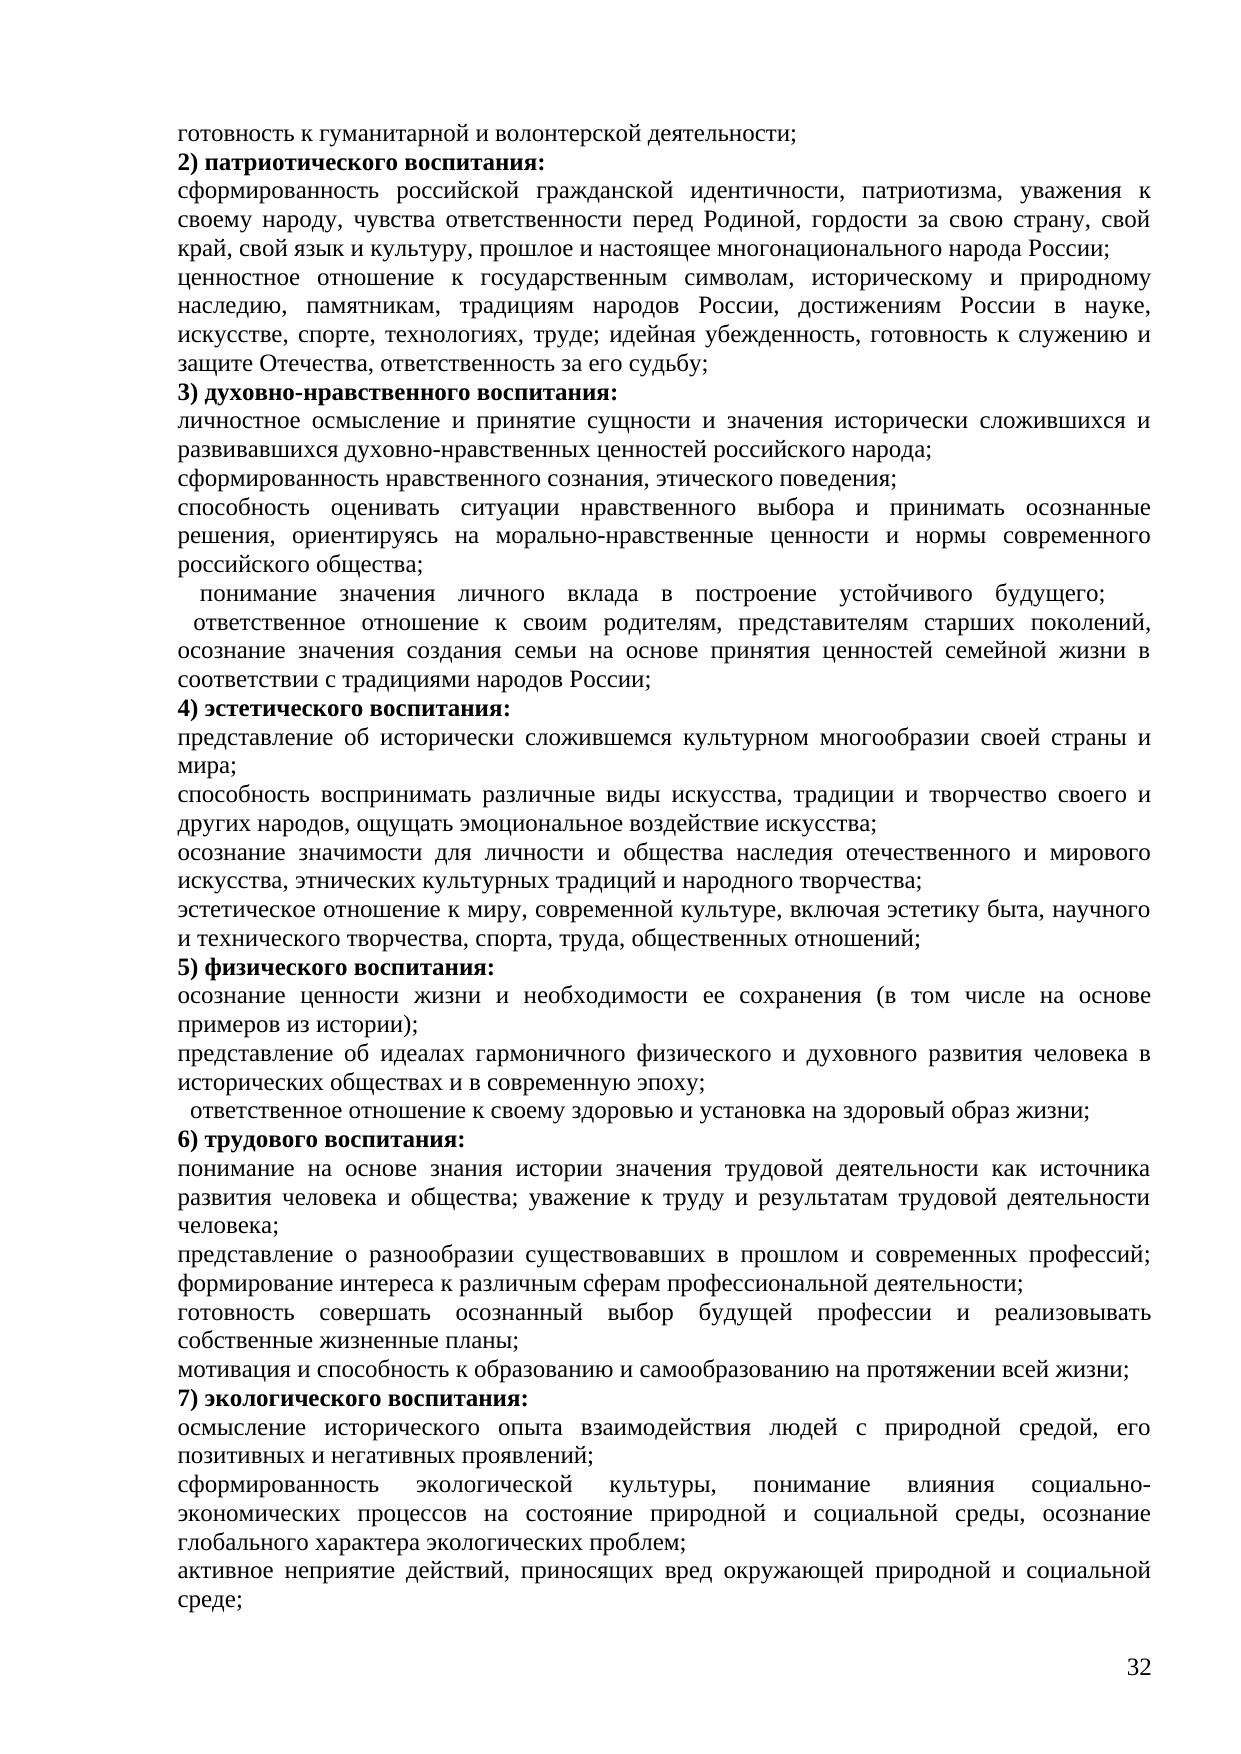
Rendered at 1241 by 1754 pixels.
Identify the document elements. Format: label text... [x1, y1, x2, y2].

text готовность совершать осознанный выбор будущей профессии и реализовывать собственные жизненные планы; [177, 1297, 1152, 1354]
text представление о разнообразии существовавших в прошлом и современных профессий; формирование интереса к различным сферам профессиональной деятельности; [177, 1239, 1152, 1297]
text активное неприятие действий, приносящих вред окружающей природной и социальной среде; [177, 1556, 1152, 1613]
text способность оценивать ситуации нравственного выбора и принимать осознанные решения, ориентируясь на морально-нравственные ценности и нормы современного российского общества; [177, 492, 1152, 578]
text способность воспринимать различные виды искусства, традиции и творчество своего и других народов, ощущать эмоциональное воздействие искусства; [177, 779, 1152, 837]
text сформированность российской гражданской идентичности, патриотизма, уважения к своему народу, чувства ответственности перед Родиной, гордости за свою страну, свой край, свой язык и культуру, прошлое и настоящее многонационального народа России; [177, 176, 1152, 262]
text 4) эстетического воспитания: [177, 693, 1152, 722]
text мотивация и способность к образованию и самообразованию на протяжении всей жизни; [177, 1354, 1152, 1383]
text ценностное отношение к государственным символам, историческому и природному наследию, памятникам, традициям народов России, достижениям России в науке, искусстве, спорте, технологиях, труде; идейная убежденность, готовность к служению и защите Отечества, ответственность за его судьбу; [177, 262, 1152, 377]
text сформированность экологической культуры, понимание влияния социально-экономических процессов на состояние природной и социальной среды, осознание глобального характера экологических проблем; [177, 1469, 1152, 1556]
text 2) патриотического воспитания: [177, 147, 1152, 176]
text представление об идеалах гармоничного физического и духовного развития человека в исторических обществах и в современную эпоху; [177, 1038, 1152, 1096]
text сформированность нравственного сознания, этического поведения; [177, 463, 1152, 492]
text 5) физического воспитания: [177, 952, 1152, 981]
text представление об исторически сложившемся культурном многообразии своей страны и мира; [177, 722, 1152, 779]
text готовность к гуманитарной и волонтерской деятельности; [177, 118, 1152, 147]
text ответственное отношение к своему здоровью и установка на здоровый образ жизни; [177, 1096, 1152, 1124]
text понимание значения личного вклада в построение устойчивого будущего; ответственное отношение к своим родителям, представителям старших поколений, осознание значения создания семьи на основе принятия ценностей семейной жизни в соответствии с традициями народов России; [177, 578, 1152, 693]
text понимание на основе знания истории значения трудовой деятельности как источника развития человека и общества; уважение к труду и результатам трудовой деятельности человека; [177, 1153, 1152, 1239]
text эстетическое отношение к миру, современной культуре, включая эстетику быта, научного и технического творчества, спорта, труда, общественных отношений; [177, 894, 1152, 952]
text осознание ценности жизни и необходимости ее сохранения (в том числе на основе примеров из истории); [177, 981, 1152, 1038]
text осмысление исторического опыта взаимодействия людей с природной средой, его позитивных и негативных проявлений; [177, 1412, 1152, 1469]
text личностное осмысление и принятие сущности и значения исторически сложившихся и развивавшихся духовно-нравственных ценностей российского народа; [177, 406, 1152, 463]
text осознание значимости для личности и общества наследия отечественного и мирового искусства, этнических культурных традиций и народного творчества; [177, 837, 1152, 894]
text 3) духовно-нравственного воспитания: [177, 377, 1152, 406]
text 6) трудового воспитания: [177, 1124, 1152, 1153]
text 7) экологического воспитания: [177, 1383, 1152, 1412]
